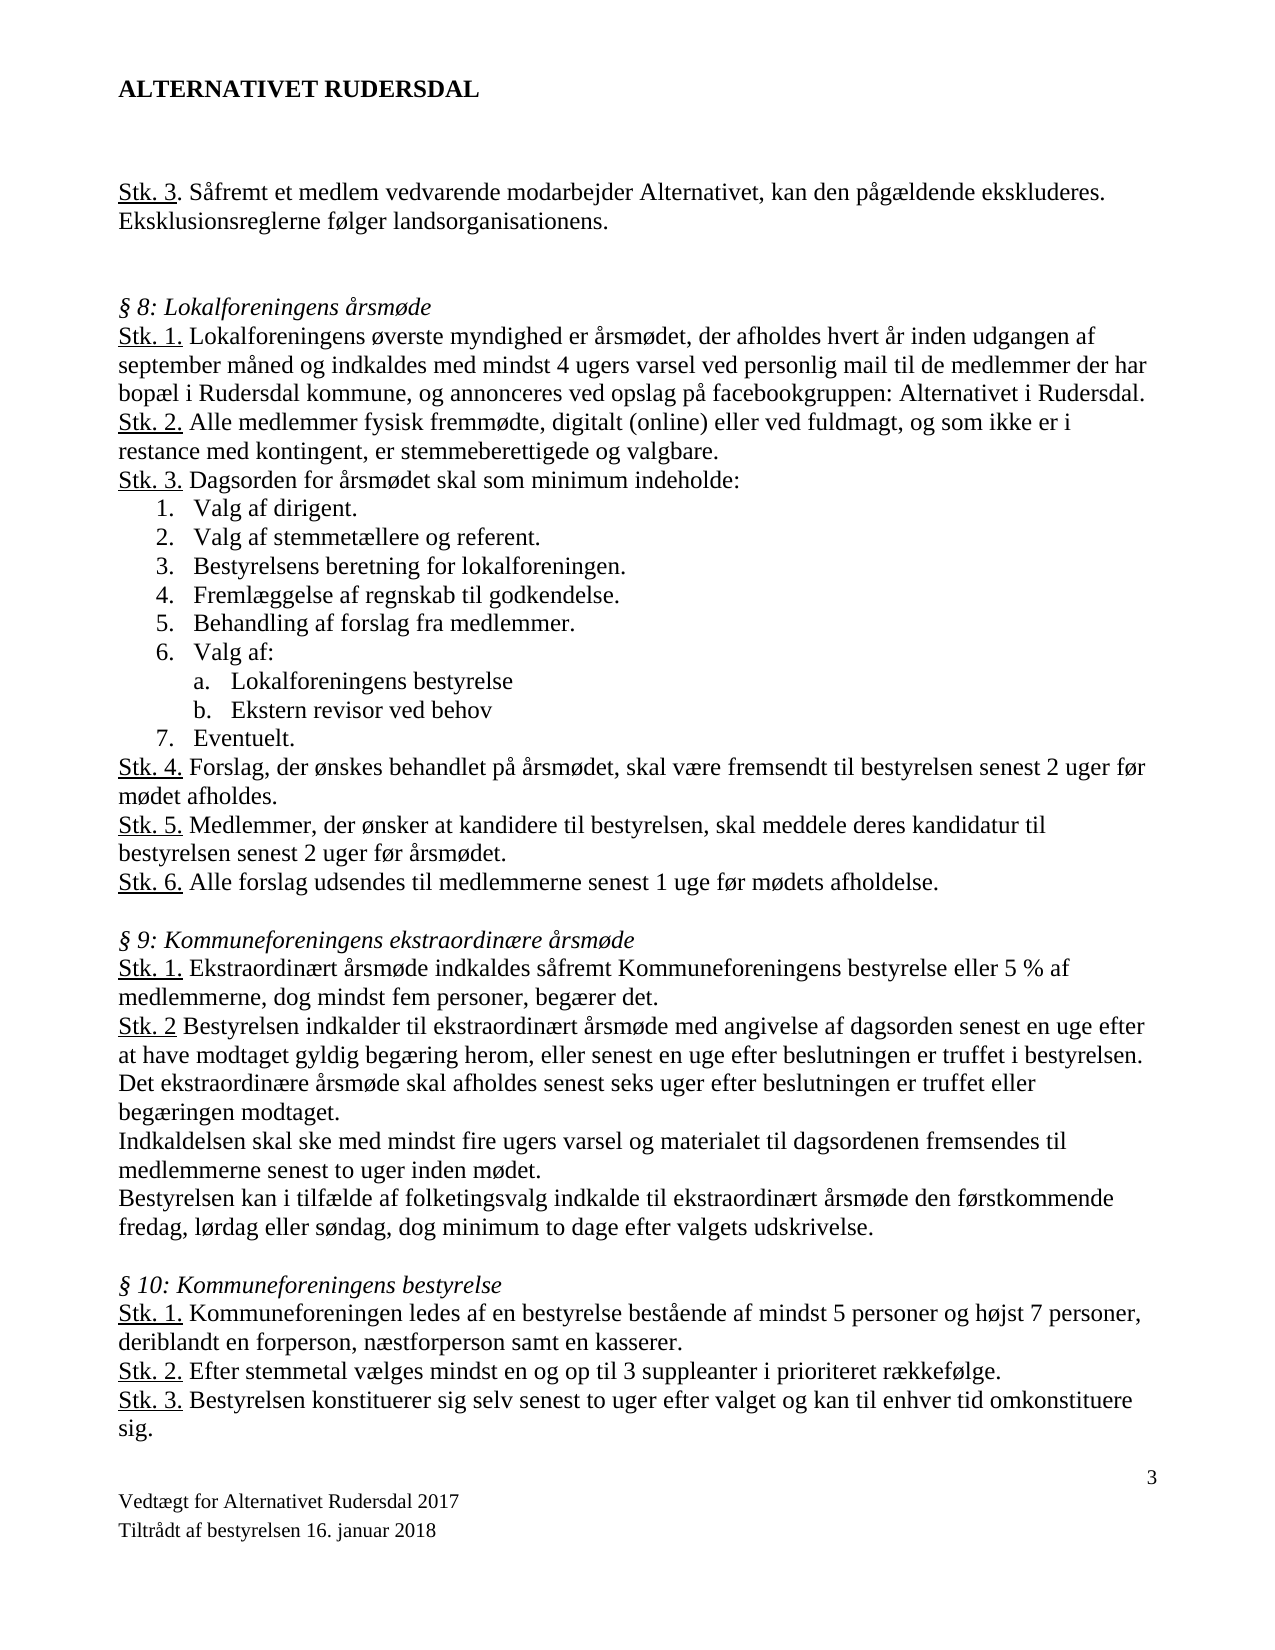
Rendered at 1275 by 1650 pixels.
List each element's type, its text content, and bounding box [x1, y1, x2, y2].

text Stk. 1. Kommuneforeningen ledes af en bestyrelse bestående af mindst 5 personer og højst 7 personer, deriblandt en forperson, næstforperson samt en kasserer. [118, 1298, 1157, 1356]
list Valg af dirigent. [156, 493, 1157, 522]
text Stk. 3. Såfremt et medlem vedvarende modarbejder Alternativet, kan den pågældende ekskluderes. Eksklusionsreglerne følger landsorganisationens. [118, 177, 1157, 235]
text Stk. 3. Bestyrelsen konstituerer sig selv senest to uger efter valget og kan til enhver tid omkonstituere sig. [118, 1385, 1157, 1442]
text Stk. 4. Forslag, der ønskes behandlet på årsmødet, skal være fremsendt til bestyrelsen senest 2 uger før mødet afholdes. [118, 752, 1157, 810]
list Fremlæggelse af regnskab til godkendelse. [156, 580, 1157, 608]
text Stk. 2 Bestyrelsen indkalder til ekstraordinært årsmøde med angivelse af dagsorden senest en uge efter at have modtaget gyldig begæring herom, eller senest en uge efter beslutningen er truffet i bestyrelsen. [118, 1011, 1157, 1068]
text Stk. 1. Lokalforeningens øverste myndighed er årsmødet, der afholdes hvert år inden udgangen af september måned og indkaldes med mindst 4 ugers varsel ved personlig mail til de medlemmer der har bopæl i Rudersdal kommune, og annonceres ved opslag på facebookgruppen: Alternativet i Rudersdal. [118, 321, 1157, 407]
list Eventuelt. [156, 723, 1157, 752]
text Bestyrelsen kan i tilfælde af folketingsvalg indkalde til ekstraordinært årsmøde den førstkommende fredag, lørdag eller søndag, dog minimum to dage efter valgets udskrivelse. [118, 1183, 1157, 1241]
text Stk. 5. Medlemmer, der ønsker at kandidere til bestyrelsen, skal meddele deres kandidatur til bestyrelsen senest 2 uger før årsmødet. [118, 810, 1157, 867]
text Stk. 2. Alle medlemmer fysisk fremmødte, digitalt (online) eller ved fuldmagt, og som ikke er i restance med kontingent, er stemmeberettigede og valgbare. [118, 407, 1157, 465]
list Ekstern revisor ved behov [193, 695, 1157, 723]
list Valg af stemmetællere og referent. [156, 522, 1157, 551]
text Stk. 6. Alle forslag udsendes til medlemmerne senest 1 uge før mødets afholdelse. [118, 867, 1157, 896]
text § 10: Kommuneforeningens bestyrelse [118, 1270, 1157, 1298]
list Bestyrelsens beretning for lokalforeningen. [156, 551, 1157, 580]
text § 8: Lokalforeningens årsmøde [118, 292, 1157, 321]
list Valg af: [156, 637, 1157, 666]
text § 9: Kommuneforeningens ekstraordinære årsmøde [118, 925, 1157, 953]
text Indkaldelsen skal ske med mindst fire ugers varsel og materialet til dagsordenen fremsendes til medlemmerne senest to uger inden mødet. [118, 1126, 1157, 1183]
text Stk. 1. Ekstraordinært årsmøde indkaldes såfremt Kommuneforeningens bestyrelse eller 5 % af medlemmerne, dog mindst fem personer, begærer det. [118, 953, 1157, 1011]
text Det ekstraordinære årsmøde skal afholdes senest seks uger efter beslutningen er truffet eller begæringen modtaget. [118, 1068, 1157, 1126]
text Stk. 2. Efter stemmetal vælges mindst en og op til 3 suppleanter i prioriteret rækkefølge. [118, 1356, 1157, 1385]
list Behandling af forslag fra medlemmer. [156, 608, 1157, 637]
list Lokalforeningens bestyrelse [193, 666, 1157, 695]
text Stk. 3. Dagsorden for årsmødet skal som minimum indeholde: [118, 465, 1157, 493]
